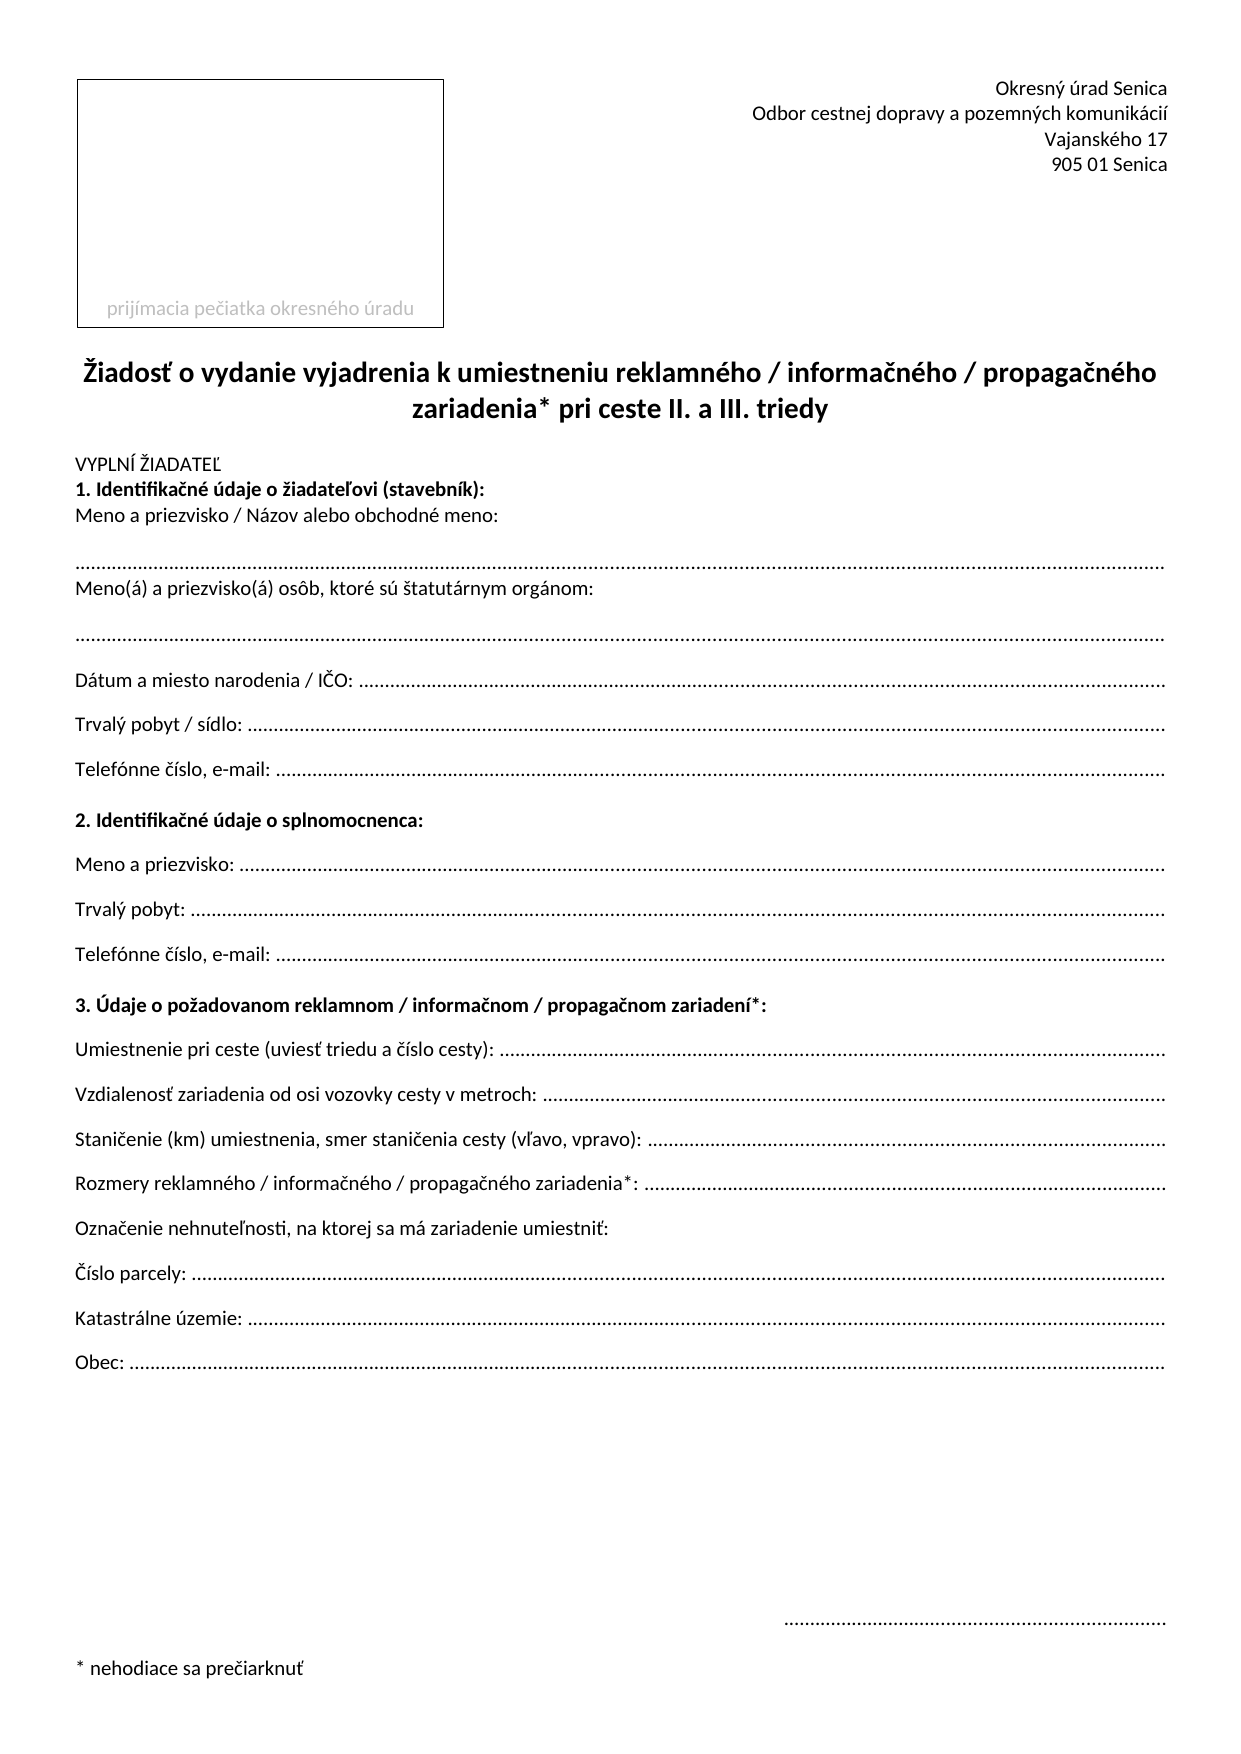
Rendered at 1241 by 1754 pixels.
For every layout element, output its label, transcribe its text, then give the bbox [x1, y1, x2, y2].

text Vzdialenosť zariadenia od osi vozovky cesty v metroch: [75, 1081, 1165, 1107]
text Meno a priezvisko / Názov alebo obchodné meno: [75, 502, 1165, 527]
text Číslo parcely: [75, 1260, 1165, 1285]
text Telefónne číslo, e-mail: [75, 941, 1165, 966]
text Telefónne číslo, e-mail: [75, 756, 1165, 782]
text Trvalý pobyt: [75, 896, 1165, 922]
text Obec: [75, 1349, 1165, 1375]
text Umiestnenie pri ceste (uviesť triedu a číslo cesty): [75, 1037, 1165, 1062]
text Dátum a miesto narodenia / IČO: [75, 667, 1165, 692]
text Katastrálne územie: [75, 1305, 1165, 1330]
text Staničenie (km) umiestnenia, smer staničenia cesty (vľavo, vpravo): [75, 1126, 1165, 1151]
text Trvalý pobyt / sídlo: [75, 711, 1165, 737]
text 1. Identifikačné údaje o žiadateľovi (stavebník): [75, 477, 1165, 502]
text Rozmery reklamného / informačného / propagačného zariadenia*: [75, 1171, 1165, 1196]
text Označenie nehnuteľnosti, na ktorej sa má zariadenie umiestniť: [75, 1215, 1165, 1241]
text 905 01 Senica [444, 151, 1165, 177]
text Odbor cestnej dopravy a pozemných komunikácií [444, 100, 1165, 126]
text Okresný úrad Senica [75, 75, 1165, 100]
text Meno(á) a priezvisko(á) osôb, ktoré sú štatutárnym orgánom: [75, 575, 1165, 600]
text VYPLNÍ ŽIADATEĽ [75, 451, 1165, 477]
text 3. Údaje o požadovanom reklamnom / informačnom / propagačnom zariadení*: [75, 992, 1165, 1017]
text Žiadosť o vydanie vyjadrenia k umiestneniu reklamného / informačného / propagačného zariadenia* pri ceste II. a III. triedy [75, 354, 1165, 426]
text 2. Identifikačné údaje o splnomocnenca: [75, 807, 1165, 832]
text Vajanského 17 [444, 126, 1165, 151]
text Meno a priezvisko: [75, 852, 1165, 877]
